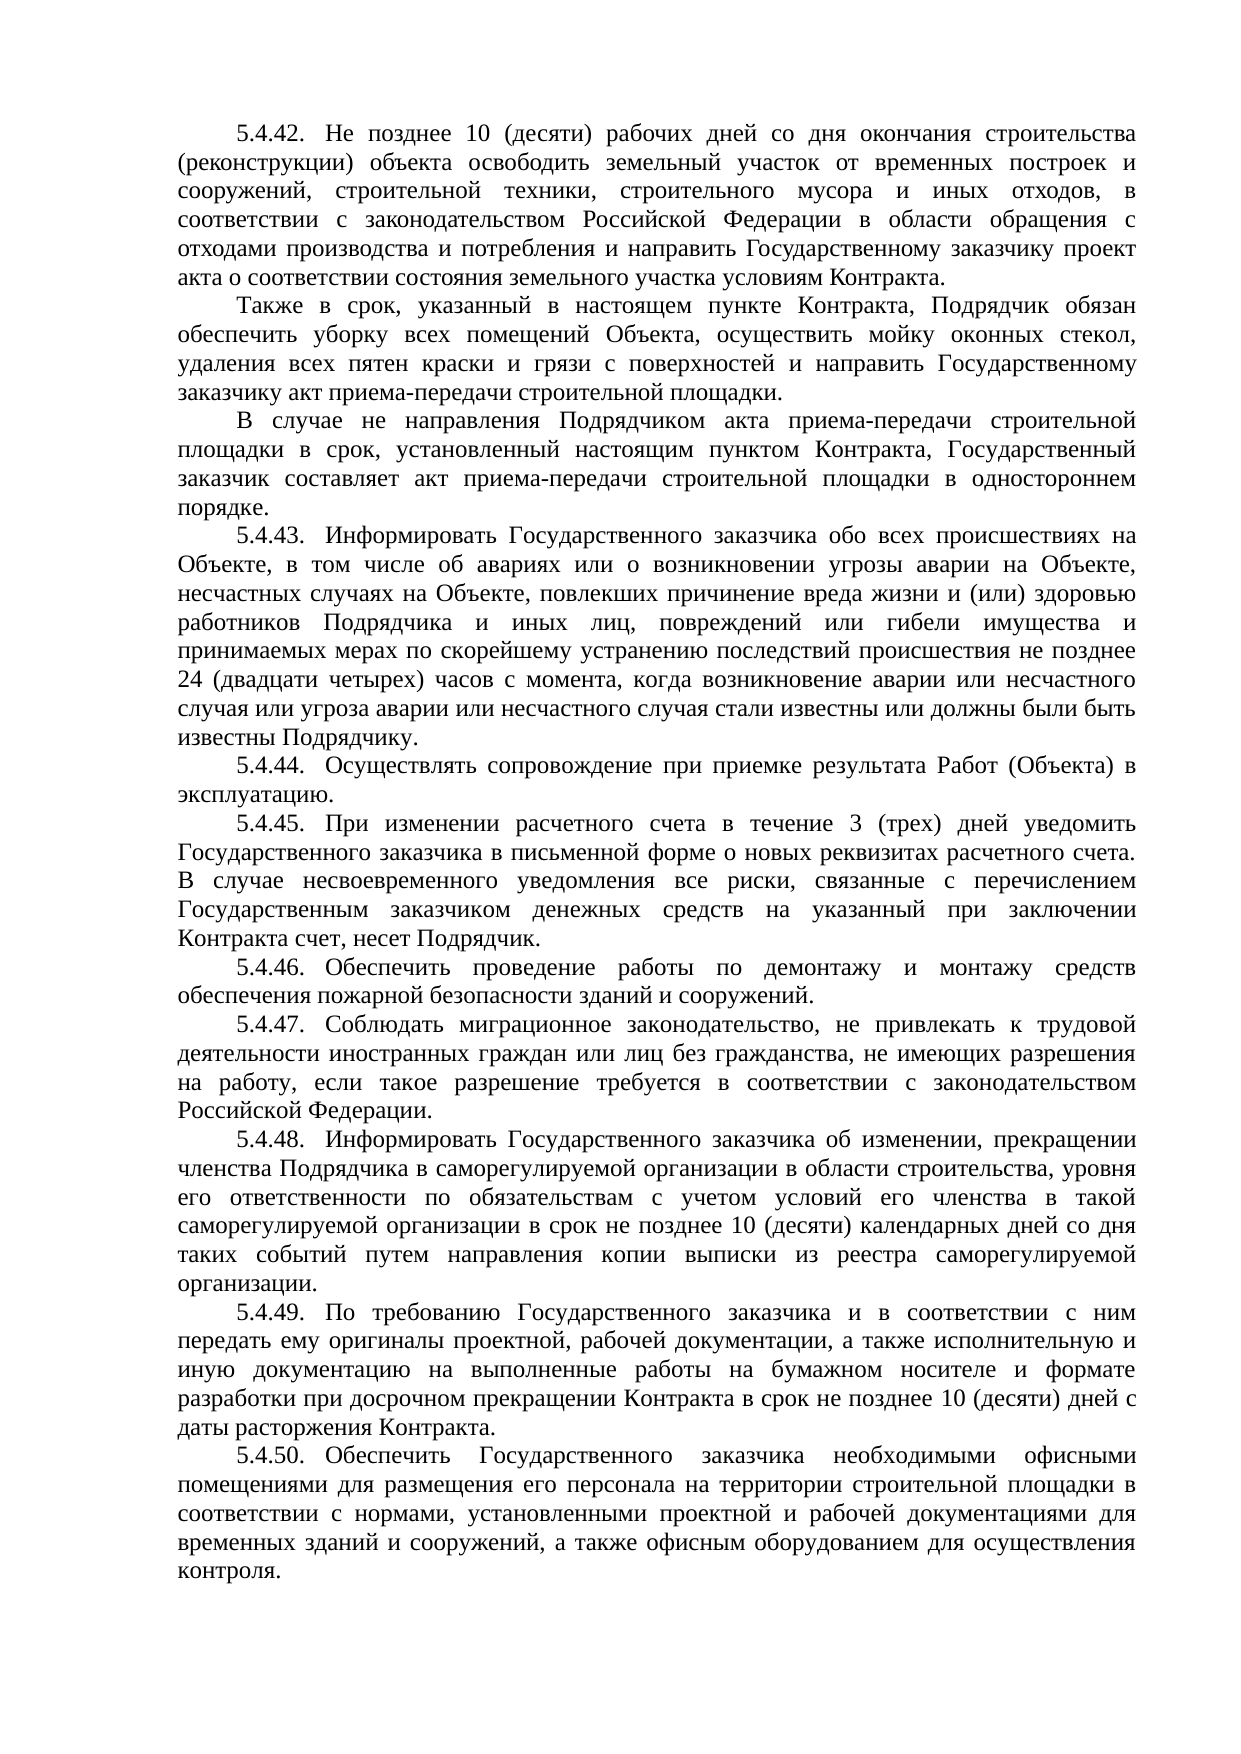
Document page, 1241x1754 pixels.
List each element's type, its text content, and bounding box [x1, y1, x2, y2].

list При изменении расчетного счета в течение 3 (трех) дней уведомить Государственного заказчика в письменной форме о новых реквизитах расчетного счета. В случае несвоевременного уведомления все риски, связанные с перечислением Государственным заказчиком денежных средств на указанный при заключении Контракта счет, несет Подрядчик. [177, 808, 1137, 952]
list Не позднее 10 (десяти) рабочих дней со дня окончания строительства (реконструкции) объекта освободить земельный участок от временных построек и сооружений, строительной техники, строительного мусора и иных отходов, в соответствии с законодательством Российской Федерации в области обращения с отходами производства и потребления и направить Государственному заказчику проект акта о соответствии состояния земельного участка условиям Контракта. [177, 118, 1137, 291]
list Обеспечить проведение работы по демонтажу и монтажу средств обеспечения пожарной безопасности зданий и сооружений. [177, 952, 1137, 1009]
list Осуществлять сопровождение при приемке результата Работ (Объекта) в эксплуатацию. [177, 751, 1137, 808]
text Также в срок, указанный в настоящем пункте Контракта, Подрядчик обязан обеспечить уборку всех помещений Объекта, осуществить мойку оконных стекол, удаления всех пятен краски и грязи с поверхностей и направить Государственному заказчику акт приема-передачи строительной площадки. [177, 291, 1137, 406]
text В случае не направления Подрядчиком акта приема-передачи строительной площадки в срок, установленный настоящим пунктом Контракта, Государственный заказчик составляет акт приема-передачи строительной площадки в одностороннем порядке. [177, 406, 1137, 521]
list Информировать Государственного заказчика обо всех происшествиях на Объекте, в том числе об авариях или о возникновении угрозы аварии на Объекте, несчастных случаях на Объекте, повлекших причинение вреда жизни и (или) здоровью работников Подрядчика и иных лиц, повреждений или гибели имущества и принимаемых мерах по скорейшему устранению последствий происшествия не позднее 24 (двадцати четырех) часов с момента, когда возникновение аварии или несчастного случая или угроза аварии или несчастного случая стали известны или должны были быть известны Подрядчику. [177, 521, 1137, 751]
list Информировать Государственного заказчика об изменении, прекращении членства Подрядчика в саморегулируемой организации в области строительства, уровня его ответственности по обязательствам с учетом условий его членства в такой саморегулируемой организации в срок не позднее 10 (десяти) календарных дней со дня таких событий путем направления копии выписки из реестра саморегулируемой организации. [177, 1124, 1137, 1297]
list Соблюдать миграционное законодательство, не привлекать к трудовой деятельности иностранных граждан или лиц без гражданства, не имеющих разрешения на работу, если такое разрешение требуется в соответствии с законодательством Российской Федерации. [177, 1009, 1137, 1124]
list По требованию Государственного заказчика и в соответствии с ним передать ему оригиналы проектной, рабочей документации, а также исполнительную и иную документацию на выполненные работы на бумажном носителе и формате разработки при досрочном прекращении Контракта в срок не позднее 10 (десяти) дней с даты расторжения Контракта. [177, 1297, 1137, 1441]
list Обеспечить Государственного заказчика необходимыми офисными помещениями для размещения его персонала на территории строительной площадки в соответствии с нормами, установленными проектной и рабочей документациями для временных зданий и сооружений, а также офисным оборудованием для осуществления контроля. [177, 1441, 1137, 1584]
